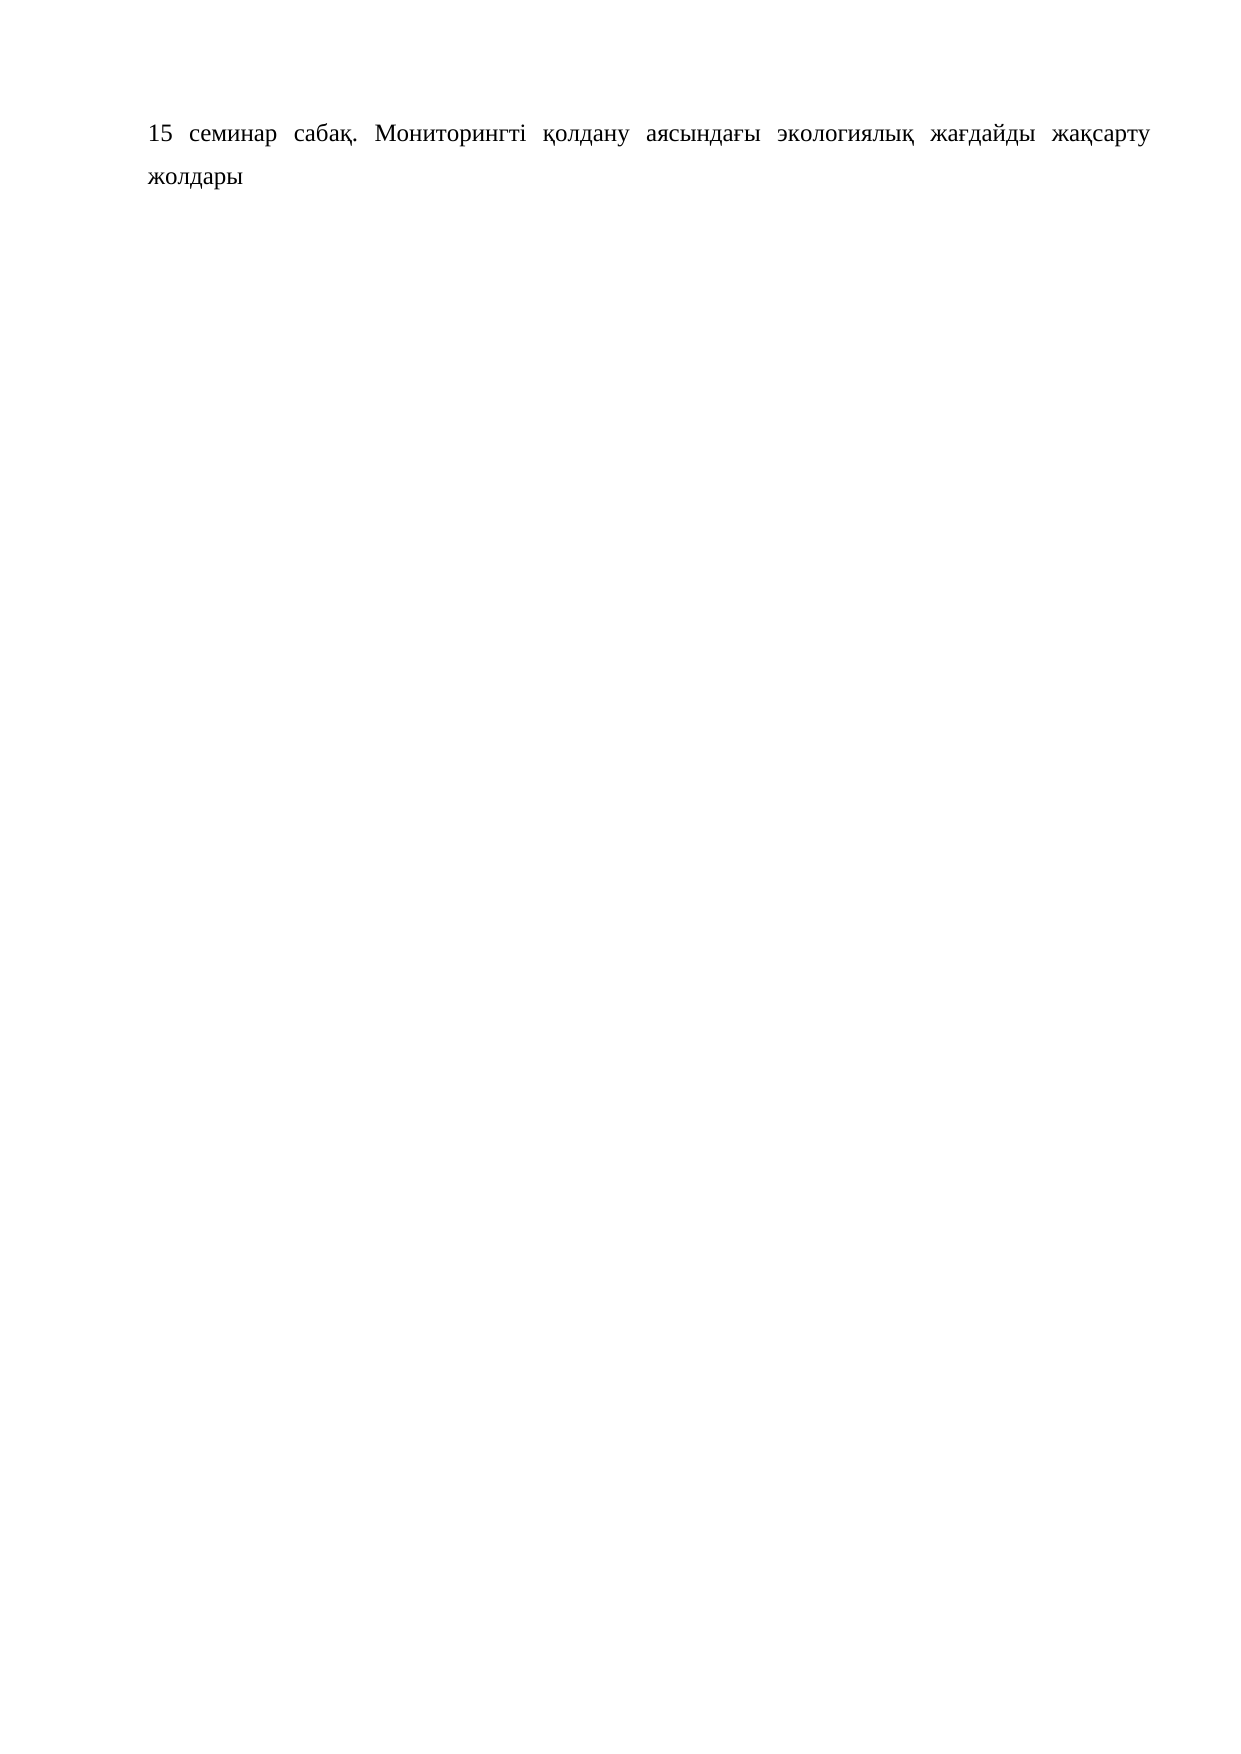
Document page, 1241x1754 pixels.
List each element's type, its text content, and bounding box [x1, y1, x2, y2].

text 15 семинар сабақ. Мониторингті қолдану аясындағы экологиялық жағдайды жақсарту жолдары [148, 118, 1152, 190]
